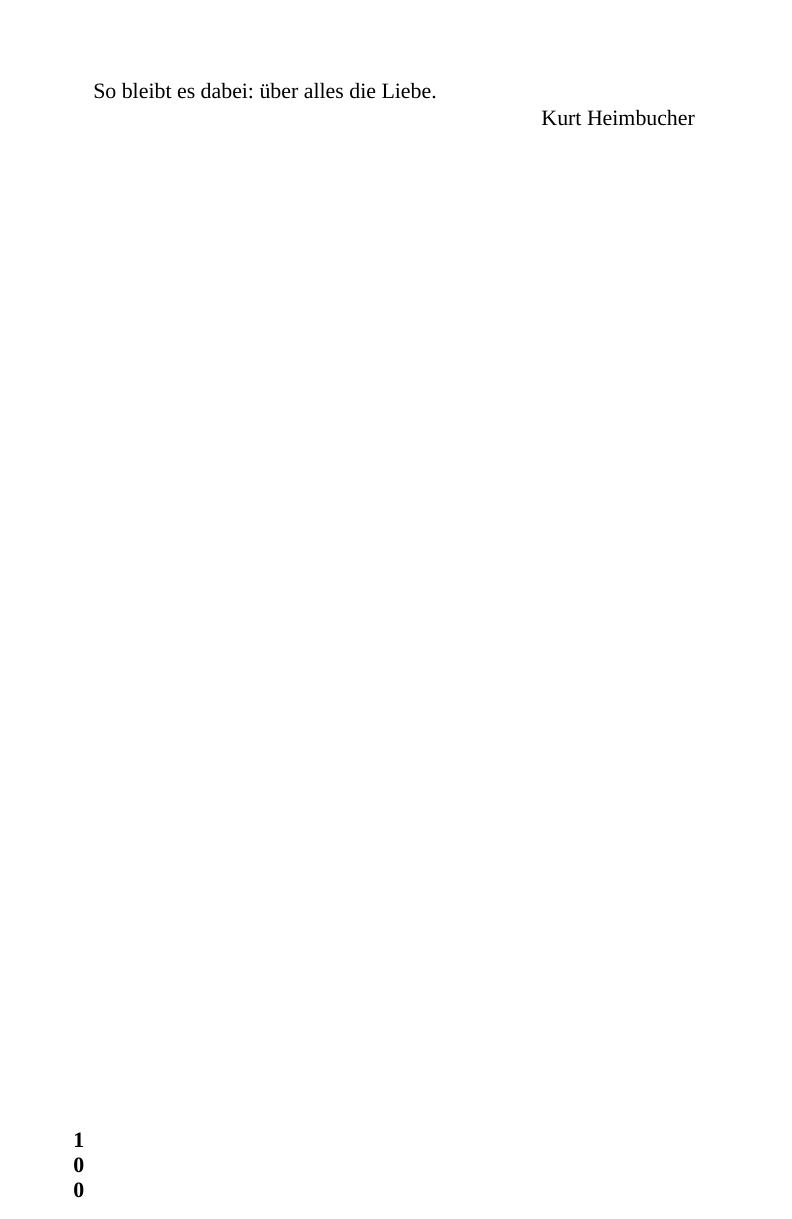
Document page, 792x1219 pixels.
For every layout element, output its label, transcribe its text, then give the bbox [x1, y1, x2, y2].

text So bleibt es dabei: über alles die Liebe. [93, 77, 695, 104]
text Kurt Heimbucher [93, 104, 695, 130]
